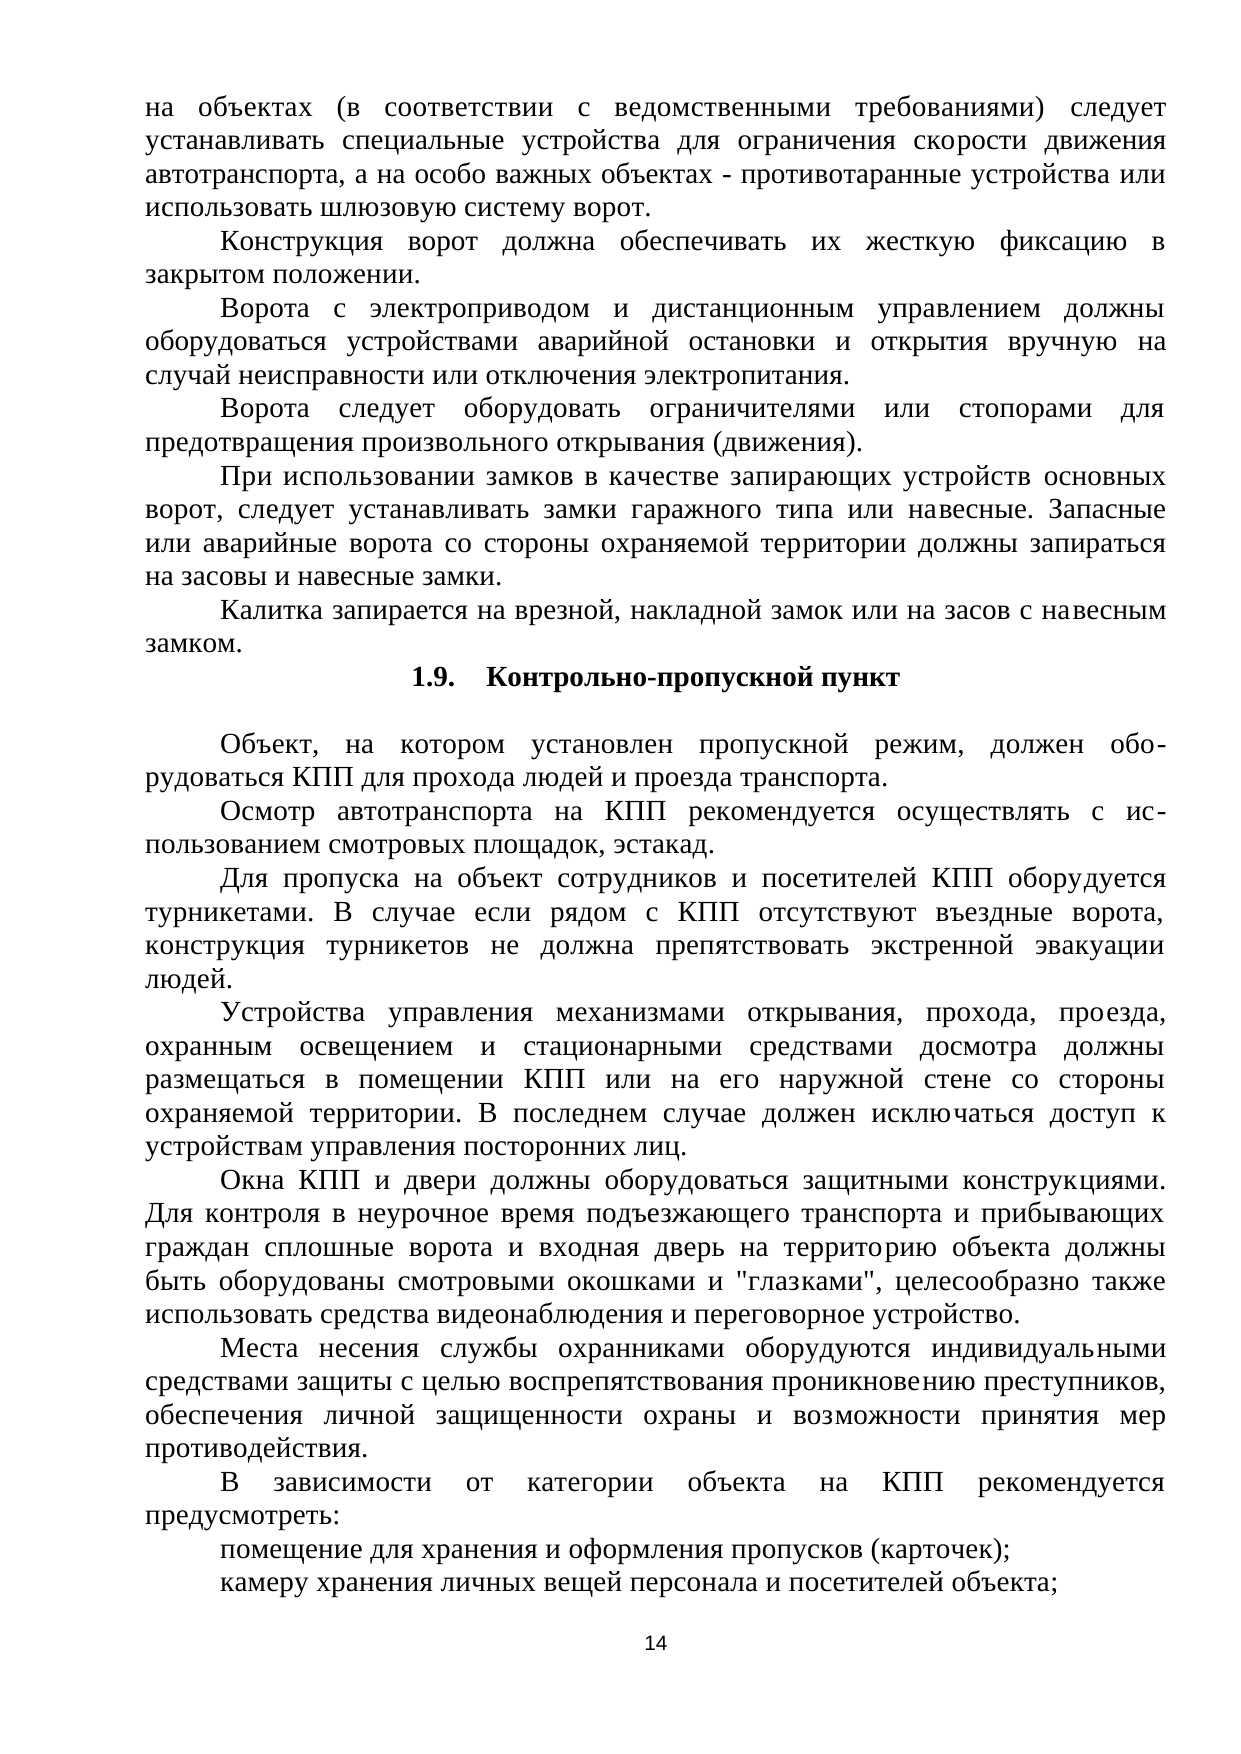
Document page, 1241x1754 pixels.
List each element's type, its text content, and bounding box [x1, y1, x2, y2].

text Ворота с электроприводом и дистанционным управлением должны оборудоваться устройствами аварийной остановки и открытия вручную на случай неисправности или отключения электропитания. [145, 290, 1166, 391]
text Ворота следует оборудовать ограничителями или стопорами для предотвращения произвольного открывания (движения). [145, 391, 1166, 458]
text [145, 89, 1166, 223]
text Объект, на котором установлен пропускной режим, должен оборудоваться КПП для прохода людей и проезда транспорта. [145, 726, 1166, 793]
text В зависимости от категории объекта на КПП рекомендуется предусмотреть: [145, 1464, 1166, 1531]
text помещение для хранения и оформления пропусков (карточек); [145, 1531, 1166, 1564]
text Осмотр автотранспорта на КПП рекомендуется осуществлять с использованием смотровых площадок, эстакад. [145, 793, 1166, 860]
text Для пропуска на объект сотрудников и посетителей КПП оборудуется турникетами. В случае если рядом с КПП отсутствуют въездные ворота, конструкция турникетов не должна препятствовать экстренной эвакуации людей. [145, 860, 1166, 994]
text Конструкция ворот должна обеспечивать их жесткую фиксацию в закрытом положении. [145, 223, 1166, 290]
text камеру хранения личных вещей персонала и посетителей объекта; [145, 1564, 1166, 1598]
text Калитка запирается на врезной, накладной замок или на засов с навесным замком. [145, 592, 1166, 659]
text При использовании замков в качестве запирающих устройств основных ворот, следует устанавливать замки гаражного типа или навесные. Запасные или аварийные ворота со стороны охраняемой территории должны запираться на засовы и навесные замки. [145, 458, 1166, 592]
text Места несения службы охранниками оборудуются индивидуальными средствами защиты с целью воспрепятствования проникновению преступников, обеспечения личной защищенности охраны и возможности принятия мер противодействия. [145, 1330, 1166, 1464]
text Устройства управления механизмами открывания, прохода, проезда, охранным освещением и стационарными средствами досмотра должны размещаться в помещении КПП или на его наружной стене со стороны охраняемой территории. В последнем случае должен исключаться доступ к устройствам управления посторонних лиц. [145, 994, 1166, 1162]
text Окна КПП и двери должны оборудоваться защитными конструкциями. Для контроля в неурочное время подъезжающего транспорта и прибывающих граждан сплошные ворота и входная дверь на территорию объекта должны быть оборудованы смотровыми окошками и "глазками", целесообразно также использовать средства видеонаблюдения и переговорное устройство. [145, 1162, 1166, 1330]
list Контрольно-пропускной пункт [145, 659, 1166, 692]
